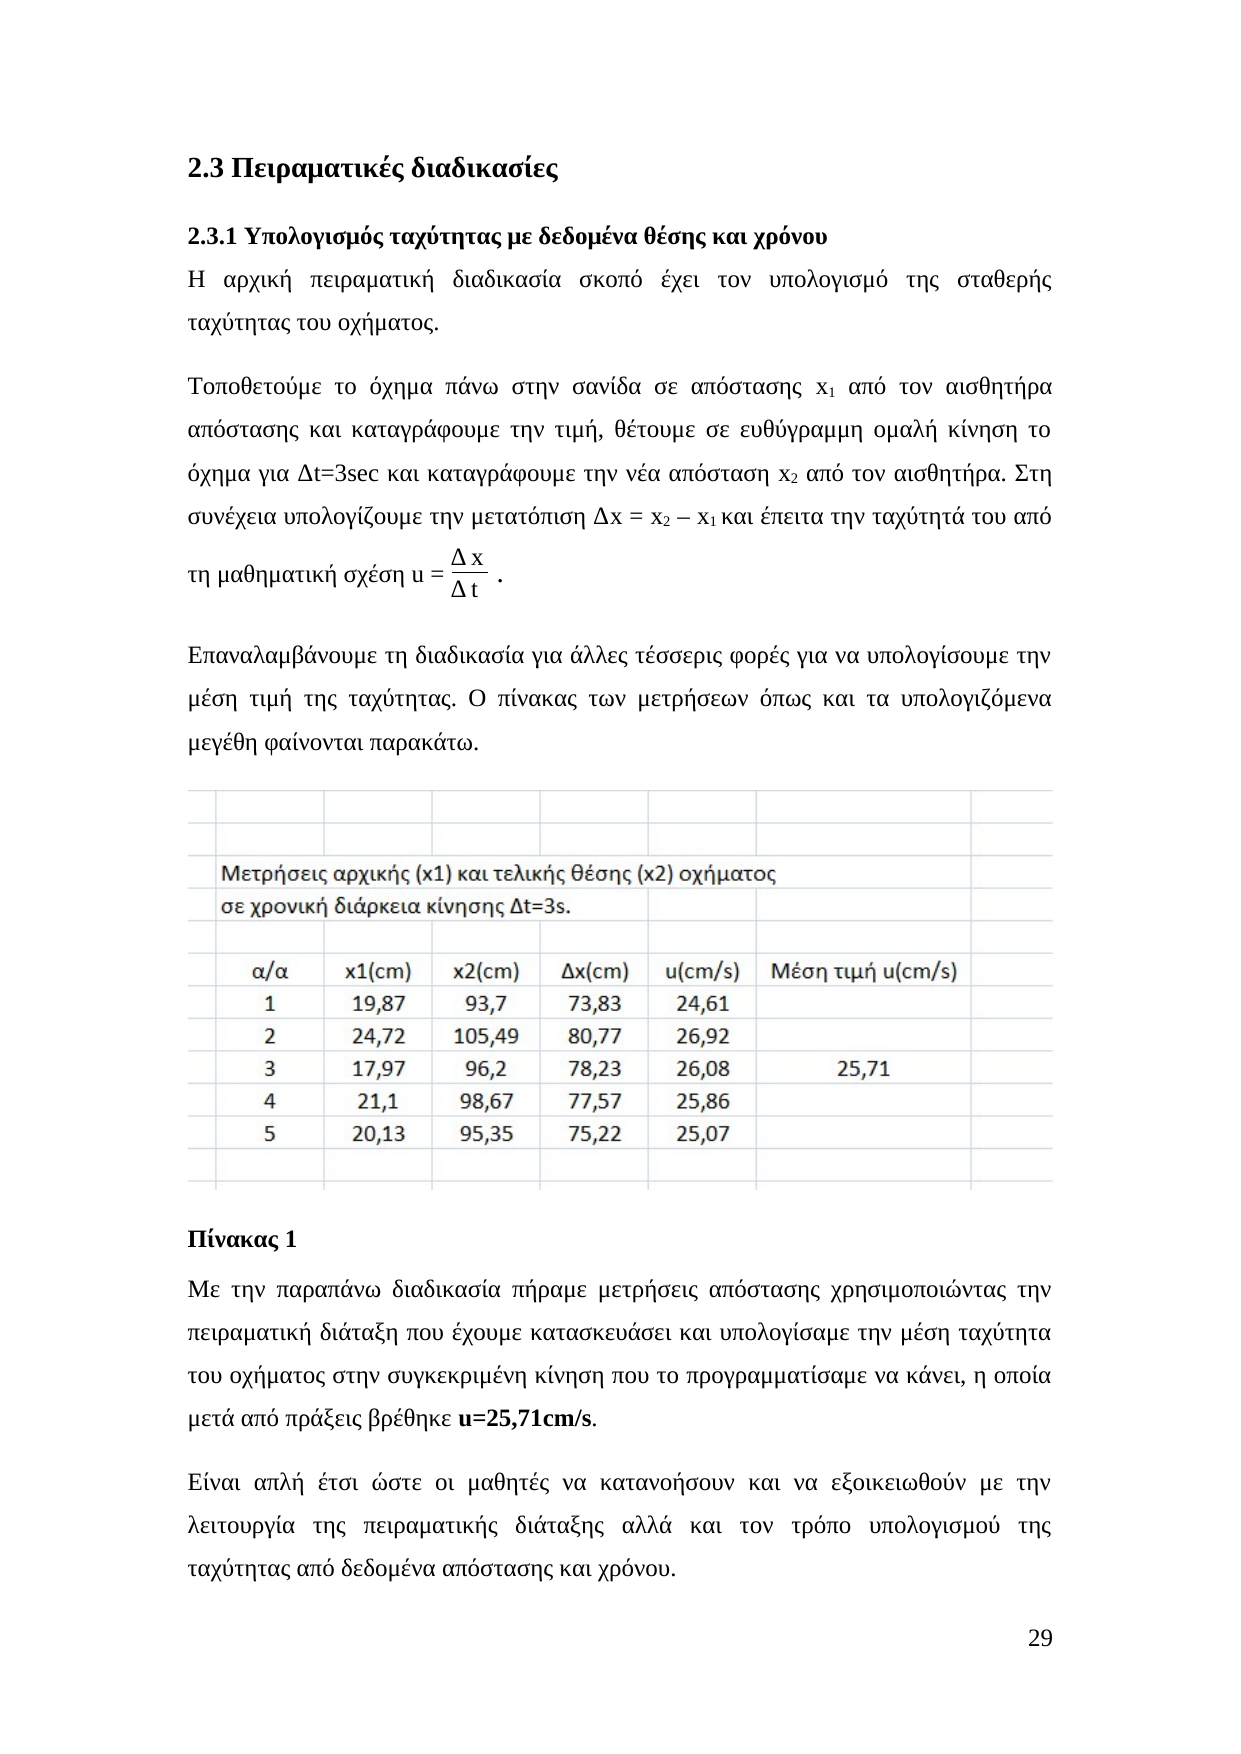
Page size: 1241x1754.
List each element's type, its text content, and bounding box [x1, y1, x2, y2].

text Επαναλαμβάνουμε τη διαδικασία για άλλες τέσσερις φορές για να υπολογίσουμε την μέση τιμή της ταχύτητας. Ο πίνακας των μετρήσεων όπως και τα υπολογιζόμενα μεγέθη φαίνονται παρακάτω. [187, 640, 1053, 755]
text Με την παραπάνω διαδικασία πήραμε μετρήσεις απόστασης χρησιμοποιώντας την πειραματική διάταξη που έχουμε κατασκευάσει και υπολογίσαμε την μέση ταχύτητα του οχήματος στην συγκεκριμένη κίνηση που το προγραμματίσαμε να κάνει, η οποία μετά από πράξεις βρέθηκε u=25,71cm/s. [187, 1274, 1053, 1432]
picture [187, 790, 1053, 1190]
text Είναι απλή έτσι ώστε οι μαθητές να κατανοήσουν και να εξοικειωθούν με την λειτουργία της πειραματικής διάταξης αλλά και τον τρόπο υπολογισμού της ταχύτητας από δεδομένα απόστασης και χρόνου. [187, 1467, 1053, 1582]
text Τοποθετούμε το όχημα πάνω στην σανίδα σε απόστασης x1 από τον αισθητήρα απόστασης και καταγράφουμε την τιμή, θέτουμε σε ευθύγραμμη ομαλή κίνηση το όχημα για Δt=3sec και καταγράφουμε την νέα απόσταση x2 από τον αισθητήρα. Στη συνέχεια υπολογίζουμε την μετατόπιση Δx = x2 – x1 και έπειτα την ταχύτητά του από τη μαθηματική σχέση u = . [187, 371, 1053, 603]
subtitle 2.3 Πειραματικές διαδικασίες [187, 150, 1053, 183]
subtitle 2.3.1 Υπολογισμός ταχύτητας με δεδομένα θέσης και χρόνου [187, 221, 1053, 250]
text Η αρχική πειραματική διαδικασία σκοπό έχει τον υπολογισμό της σταθερής ταχύτητας του οχήματος. [187, 264, 1053, 336]
